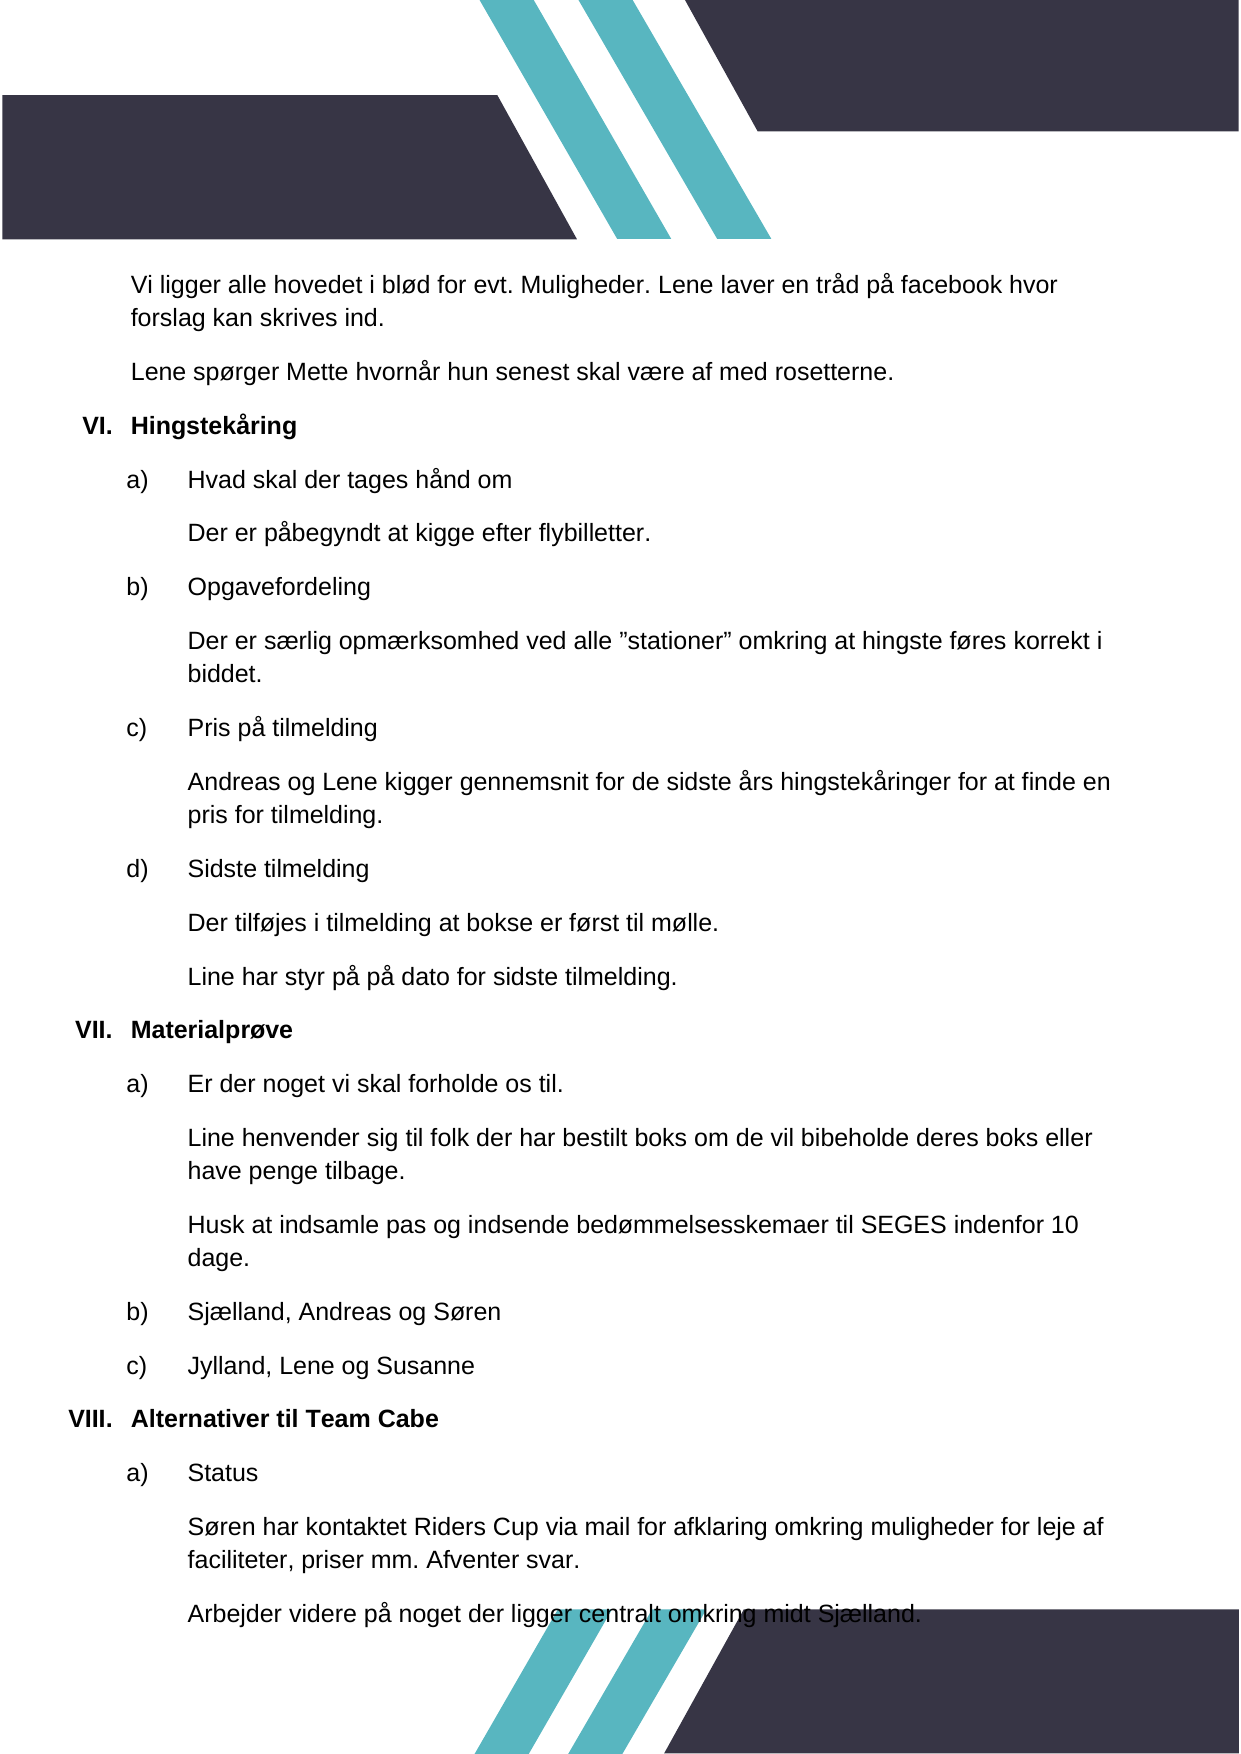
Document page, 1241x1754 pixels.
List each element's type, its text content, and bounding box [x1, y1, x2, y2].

list Sidste tilmelding [126, 854, 1128, 882]
list Opgavefordeling [126, 572, 1128, 601]
list Der er særlig opmærksomhed ved alle ”stationer” omkring at hingste føres korrekt i biddet. [187, 626, 1128, 688]
list Andreas og Lene kigger gennemsnit for de sidste års hingstekåringer for at finde en pris for tilmelding. [187, 767, 1128, 829]
list Sjælland, Andreas og Søren [126, 1297, 1128, 1326]
list Der er påbegyndt at kigge efter flybilletter. [187, 518, 1128, 547]
list Status [126, 1458, 1128, 1487]
text Lene spørger Mette hvornår hun senest skal være af med rosetterne. [131, 357, 1128, 386]
list Materialprøve [112, 1015, 1128, 1044]
list Hvad skal der tages hånd om [126, 464, 1128, 493]
list Line har styr på på dato for sidste tilmelding. [187, 961, 1128, 990]
list Line henvender sig til folk der har bestilt boks om de vil bibeholde deres boks eller have penge tilbage. [187, 1123, 1128, 1185]
list Pris på tilmelding [126, 713, 1128, 742]
list Jylland, Lene og Susanne [126, 1351, 1128, 1379]
list Hingstekåring [112, 411, 1128, 439]
list Arbejder videre på noget der ligger centralt omkring midt Sjælland. [187, 1599, 1128, 1628]
list Husk at indsamle pas og indsende bedømmelsesskemaer til SEGES indenfor 10 dage. [187, 1210, 1128, 1272]
list Alternativer til Team Cabe [112, 1404, 1128, 1433]
list Er der noget vi skal forholde os til. [126, 1069, 1128, 1098]
list Der tilføjes i tilmelding at bokse er først til mølle. [187, 908, 1128, 936]
list Søren har kontaktet Riders Cup via mail for afklaring omkring muligheder for leje af faciliteter, priser mm. Afventer svar. [187, 1512, 1128, 1574]
text Vi ligger alle hovedet i blød for evt. Muligheder. Lene laver en tråd på facebook hvor forslag kan skrives ind. [131, 270, 1128, 332]
